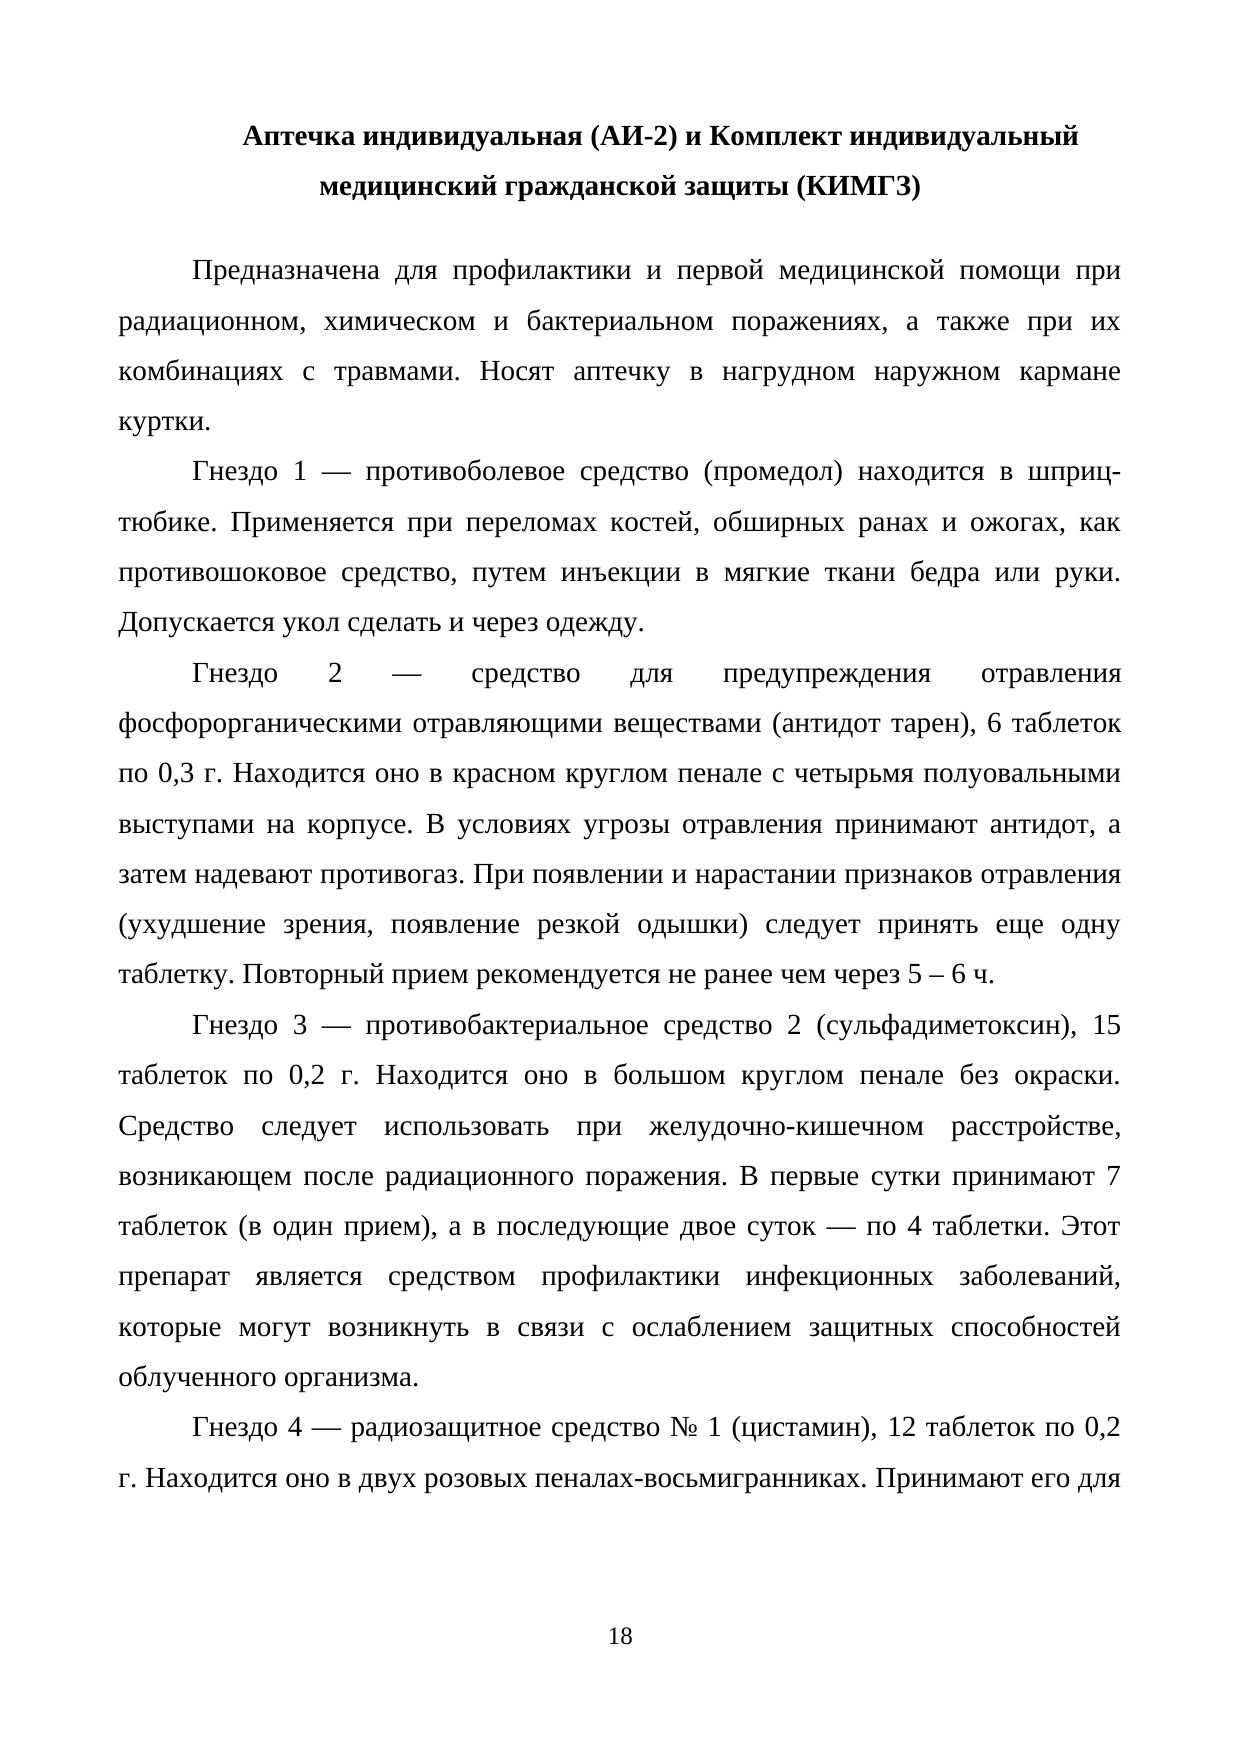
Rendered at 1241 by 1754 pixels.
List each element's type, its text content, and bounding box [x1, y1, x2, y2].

text Аптечка индивидуальная (АИ-2) и Комплект индивидуальный медицинский гражданской защиты (КИМГЗ) [118, 118, 1122, 202]
text Гнездо 1 — противоболевое средство (промедол) находится в шприц-тюбике. Применяется при переломах костей, обширных ранах и ожогах, как противошоковое средство, путем инъекции в мягкие ткани бедра или руки. Допускается укол сделать и через одежду. [118, 453, 1122, 638]
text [118, 1409, 1122, 1493]
text Предназначена для профилактики и первой медицинской помощи при радиационном, химическом и бактериальном поражениях, а также при их комбинациях с травмами. Носят аптечку в нагрудном наружном кармане куртки. [118, 252, 1122, 437]
text Гнездо 2 — средство для предупреждения отравления фосфорорганическими отравляющими веществами (антидот тарен), 6 таблеток по 0,3 г. Находится оно в красном круглом пенале с четырьмя полуовальными выступами на корпусе. В условиях угрозы отравления принимают антидот, а затем надевают противогаз. При появлении и нарастании признаков отравления (ухудшение зрения, появление резкой одышки) следует принять еще одну таблетку. Повторный прием рекомендуется не ранее чем через 5 – 6 ч. [118, 655, 1122, 990]
text Гнездо 3 — противобактериальное средство 2 (сульфадиметоксин), 15 таблеток по 0,2 г. Находится оно в большом круглом пенале без окраски. Средство следует использовать при желудочно-кишечном расстройстве, возникающем после радиационного поражения. В первые сутки принимают 7 таблеток (в один прием), а в последующие двое суток — по 4 таблетки. Этот препарат является средством профилактики инфекционных заболеваний, которые могут возникнуть в связи с ослаблением защитных способностей облученного организма. [118, 1007, 1122, 1393]
